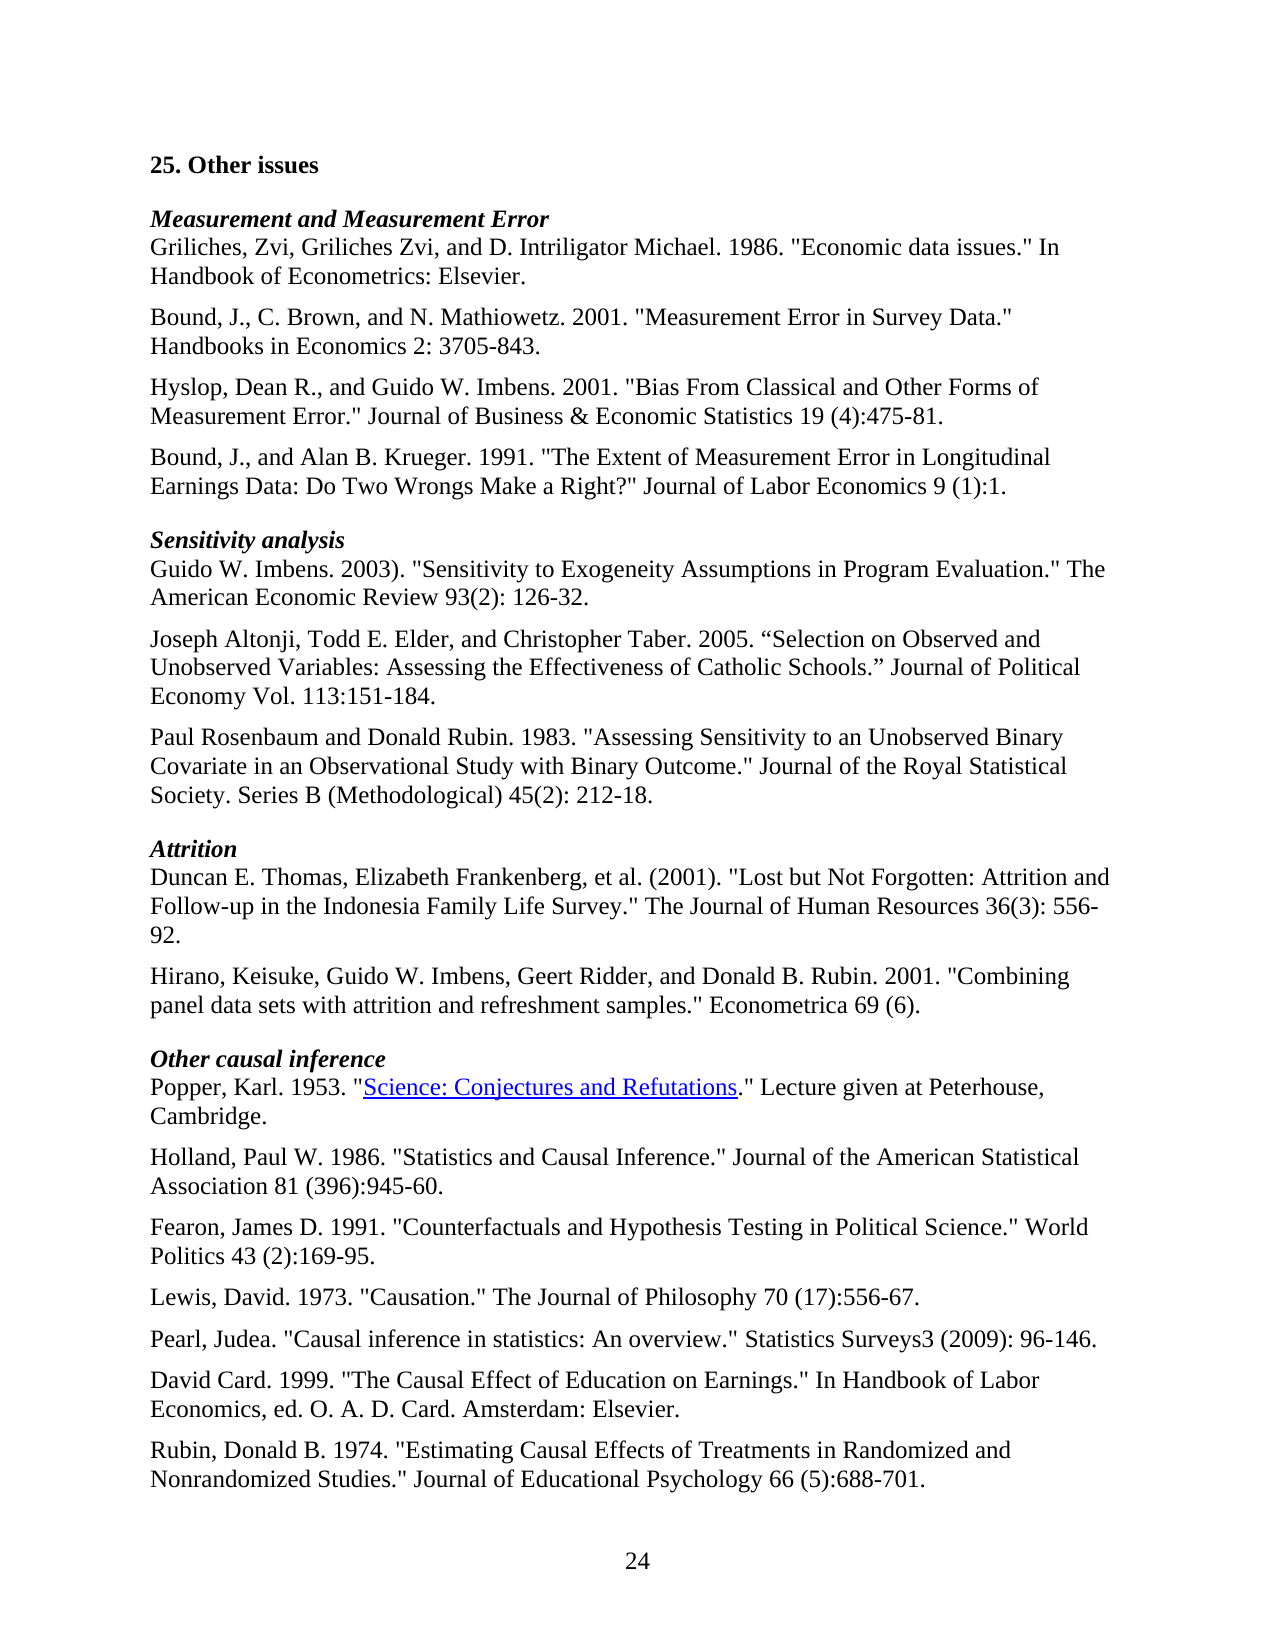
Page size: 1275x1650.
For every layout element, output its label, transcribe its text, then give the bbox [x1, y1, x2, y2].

list Griliches, Zvi, Griliches Zvi, and D. Intriligator Michael. 1986. "Economic data issues." In Handbook of Econometrics: Elsevier. [150, 232, 1125, 290]
list Bound, J., and Alan B. Krueger. 1991. "The Extent of Measurement Error in Longitudinal Earnings Data: Do Two Wrongs Make a Right?" Journal of Labor Economics 9 (1):1. [150, 442, 1125, 500]
subtitle Other issues [150, 150, 1125, 179]
list Duncan E. Thomas, Elizabeth Frankenberg, et al. (2001). "Lost but Not Forgotten: Attrition and Follow-up in the Indonesia Family Life Survey." The Journal of Human Resources 36(3): 556-92. [150, 862, 1125, 949]
list Joseph Altonji, Todd E. Elder, and Christopher Taber. 2005. “Selection on Observed and Unobserved Variables: Assessing the Effectiveness of Catholic Schools.” Journal of Political Economy Vol. 113:151-184. [150, 624, 1125, 710]
subtitle Sensitivity analysis [150, 525, 1125, 554]
list Fearon, James D. 1991. "Counterfactuals and Hypothesis Testing in Political Science." World Politics 43 (2):169-95. [150, 1212, 1125, 1270]
subtitle Measurement and Measurement Error [150, 204, 1125, 232]
list Lewis, David. 1973. "Causation." The Journal of Philosophy 70 (17):556-67. [150, 1282, 1125, 1311]
list Rubin, Donald B. 1974. "Estimating Causal Effects of Treatments in Randomized and Nonrandomized Studies." Journal of Educational Psychology 66 (5):688-701. [150, 1435, 1125, 1492]
list Hyslop, Dean R., and Guido W. Imbens. 2001. "Bias From Classical and Other Forms of Measurement Error." Journal of Business & Economic Statistics 19 (4):475-81. [150, 372, 1125, 430]
list Popper, Karl. 1953. "Science: Conjectures and Refutations." Lecture given at Peterhouse, Cambridge. [150, 1072, 1125, 1130]
list Guido W. Imbens. 2003). "Sensitivity to Exogeneity Assumptions in Program Evaluation." The American Economic Review 93(2): 126-32. [150, 554, 1125, 611]
list Holland, Paul W. 1986. "Statistics and Causal Inference." Journal of the American Statistical Association 81 (396):945-60. [150, 1142, 1125, 1200]
list Paul Rosenbaum and Donald Rubin. 1983. "Assessing Sensitivity to an Unobserved Binary Covariate in an Observational Study with Binary Outcome." Journal of the Royal Statistical Society. Series B (Methodological) 45(2): 212-18. [150, 722, 1125, 809]
list David Card. 1999. "The Causal Effect of Education on Earnings." In Handbook of Labor Economics, ed. O. A. D. Card. Amsterdam: Elsevier. [150, 1365, 1125, 1422]
list Pearl, Judea. "Causal inference in statistics: An overview." Statistics Surveys3 (2009): 96-146. [150, 1324, 1125, 1352]
subtitle Other causal inference [150, 1044, 1125, 1072]
list Bound, J., C. Brown, and N. Mathiowetz. 2001. "Measurement Error in Survey Data." Handbooks in Economics 2: 3705-843. [150, 302, 1125, 360]
list Hirano, Keisuke, Guido W. Imbens, Geert Ridder, and Donald B. Rubin. 2001. "Combining panel data sets with attrition and refreshment samples." Econometrica 69 (6). [150, 961, 1125, 1019]
subtitle Attrition [150, 834, 1125, 862]
